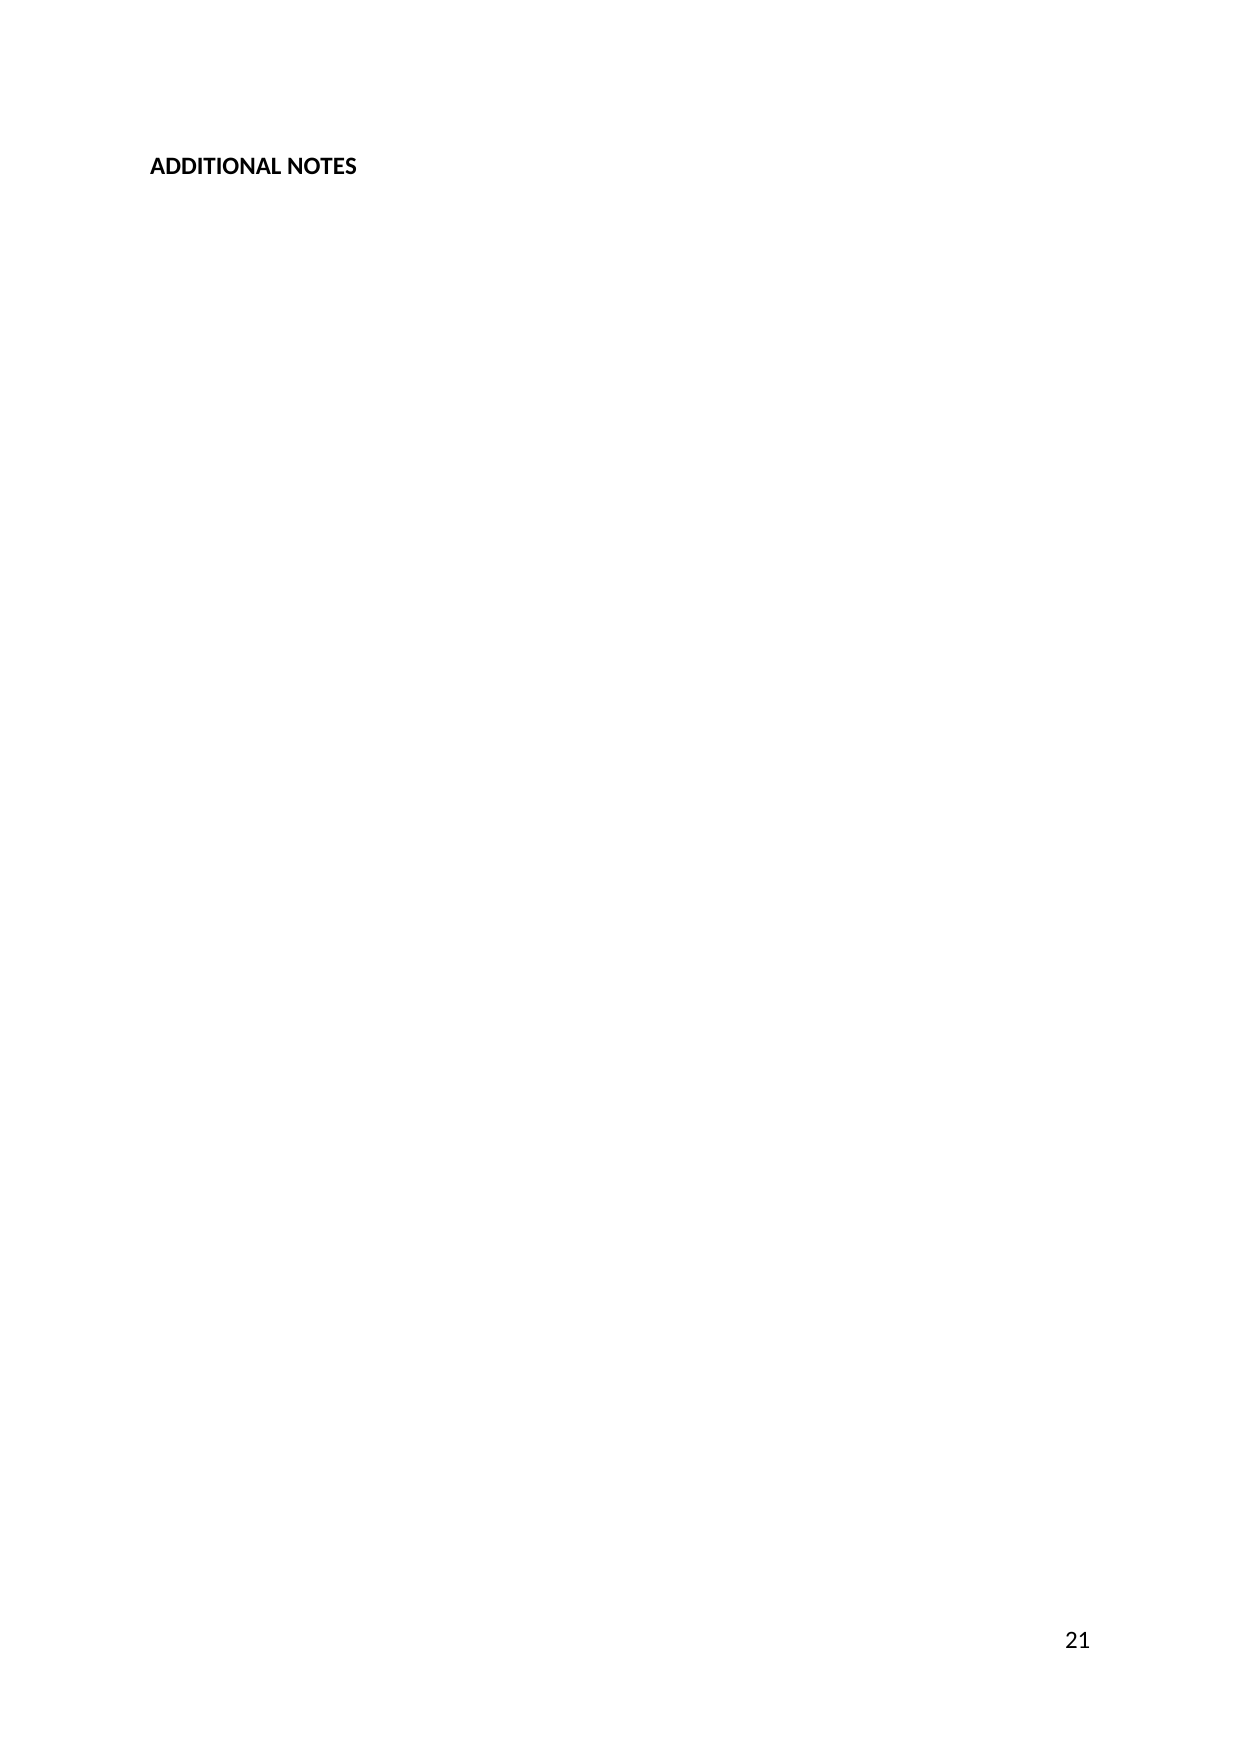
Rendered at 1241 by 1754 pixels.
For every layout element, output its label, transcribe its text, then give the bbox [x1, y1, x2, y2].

subtitle Additional Notes [150, 150, 1090, 181]
